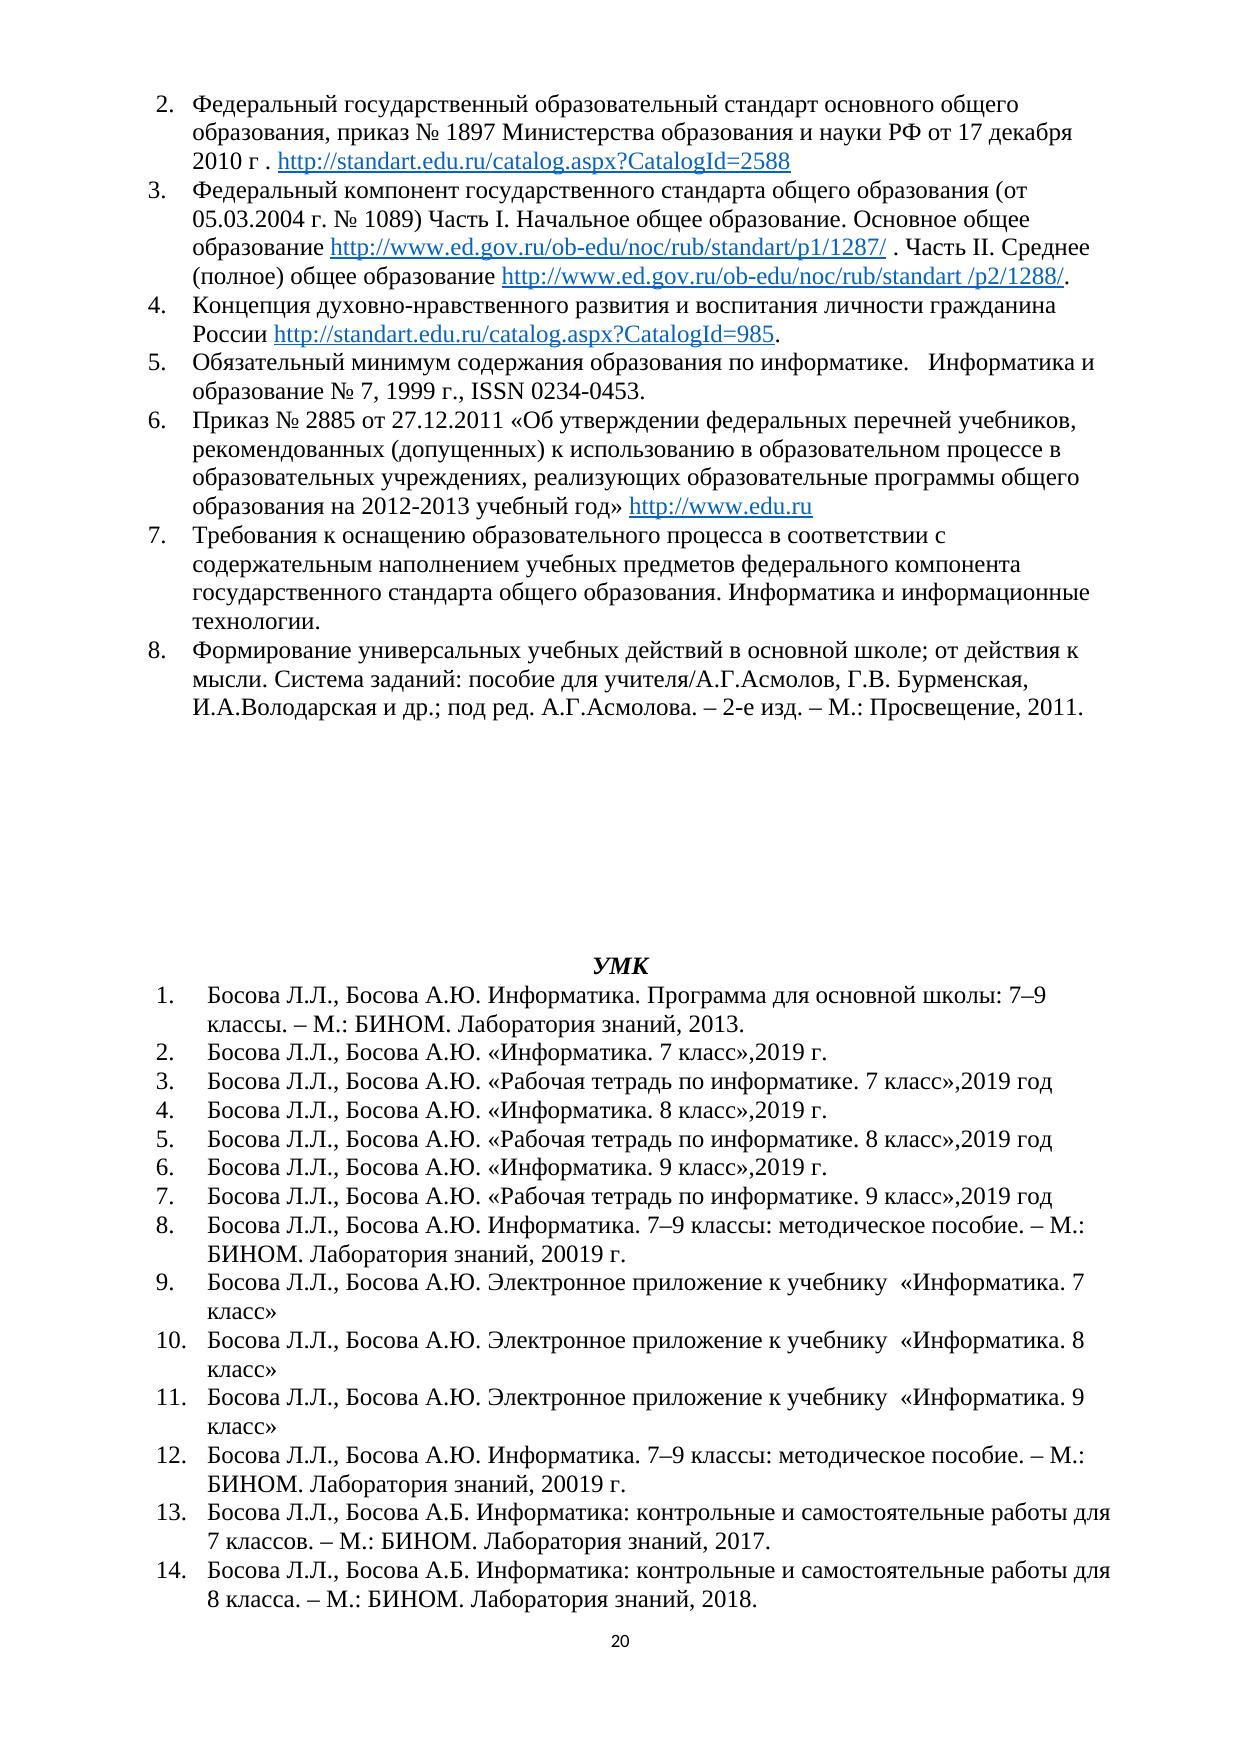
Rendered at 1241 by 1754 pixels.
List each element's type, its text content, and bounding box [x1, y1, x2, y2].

list Босова Л.Л., Босова А.Ю. «Информатика. 7 класс»,2019 г. [156, 1037, 1122, 1066]
list Босова Л.Л., Босова А.Ю. Электронное приложение к учебнику «Информатика. 8 класс» [156, 1325, 1122, 1382]
list Босова Л.Л., Босова А.Ю. Информатика. Программа для основной школы: 7–9 классы. – М.: БИНОМ. Лаборатория знаний, 2013. [156, 980, 1122, 1037]
list Босова Л.Л., Босова А.Ю. «Информатика. 9 класс»,2019 г. [156, 1152, 1122, 1181]
list Требования к оснащению образовательного процесса в соответствии с содержательным наполнением учебных предметов федерального компонента государственного стандарта общего образования. Информатика и информационные технологии. [148, 520, 1122, 635]
list Приказ № 2885 от 27.12.2011 «Об утверждении федеральных перечней учебников, рекомендованных (допущенных) к использованию в образовательном процессе в образовательных учреждениях, реализующих образовательные программы общего образования на 2012-2013 учебный год» http://www.edu.ru [148, 405, 1122, 520]
list Федеральный государственный образовательный стандарт основного общего образования, приказ № 1897 Министерства образования и науки РФ от 17 декабря 2010 г . http://standart.edu.ru/catalog.aspx?CatalogId=2588 [156, 89, 1122, 175]
list Босова Л.Л., Босова А.Б. Информатика: контрольные и самостоятельные работы для 7 классов. – М.: БИНОМ. Лаборатория знаний, 2017. [156, 1497, 1122, 1555]
list Босова Л.Л., Босова А.Ю. Информатика. 7–9 классы: методическое пособие. – М.: БИНОМ. Лаборатория знаний, 20019 г. [156, 1440, 1122, 1497]
list Босова Л.Л., Босова А.Ю. «Рабочая тетрадь по информатике. 8 класс»,2019 год [156, 1124, 1122, 1152]
list Босова Л.Л., Босова А.Ю. Информатика. 7–9 классы: методическое пособие. – М.: БИНОМ. Лаборатория знаний, 20019 г. [156, 1210, 1122, 1267]
list Босова Л.Л., Босова А.Ю. Электронное приложение к учебнику «Информатика. 9 класс» [156, 1382, 1122, 1440]
text УМК [118, 951, 1122, 980]
list Босова Л.Л., Босова А.Ю. Электронное приложение к учебнику «Информатика. 7 класс» [156, 1267, 1122, 1325]
list Формирование универсальных учебных действий в основной школе; от действия к мысли. Система заданий: пособие для учителя/А.Г.Асмолов, Г.В. Бурменская, И.А.Володарская и др.; под ред. А.Г.Асмолова. – 2-е изд. – М.: Просвещение, 2011. [148, 635, 1122, 721]
list Федеральный компонент государственного стандарта общего образования (от 05.03.2004 г. № 1089) Часть I. Начальное общее образование. Основное общее образование http://www.ed.gov.ru/ob-edu/noc/rub/standart/p1/1287/ . Часть II. Среднее (полное) общее образование http://www.ed.gov.ru/ob-edu/noc/rub/standart /p2/1288/. [148, 175, 1122, 290]
list Концепция духовно-нравственного развития и воспитания личности гражданина России http://standart.edu.ru/catalog.aspx?CatalogId=985. [148, 290, 1122, 347]
list Босова Л.Л., Босова А.Ю. «Рабочая тетрадь по информатике. 9 класс»,2019 год [156, 1181, 1122, 1210]
list Обязательный минимум содержания образования по информатике. Информатика и образование № 7, 1999 г., ISSN 0234-0453. [148, 347, 1122, 405]
list Босова Л.Л., Босова А.Ю. «Информатика. 8 класс»,2019 г. [156, 1095, 1122, 1124]
list Босова Л.Л., Босова А.Ю. «Рабочая тетрадь по информатике. 7 класс»,2019 год [156, 1066, 1122, 1095]
list Босова Л.Л., Босова А.Б. Информатика: контрольные и самостоятельные работы для 8 класса. – М.: БИНОМ. Лаборатория знаний, 2018. [156, 1555, 1122, 1612]
